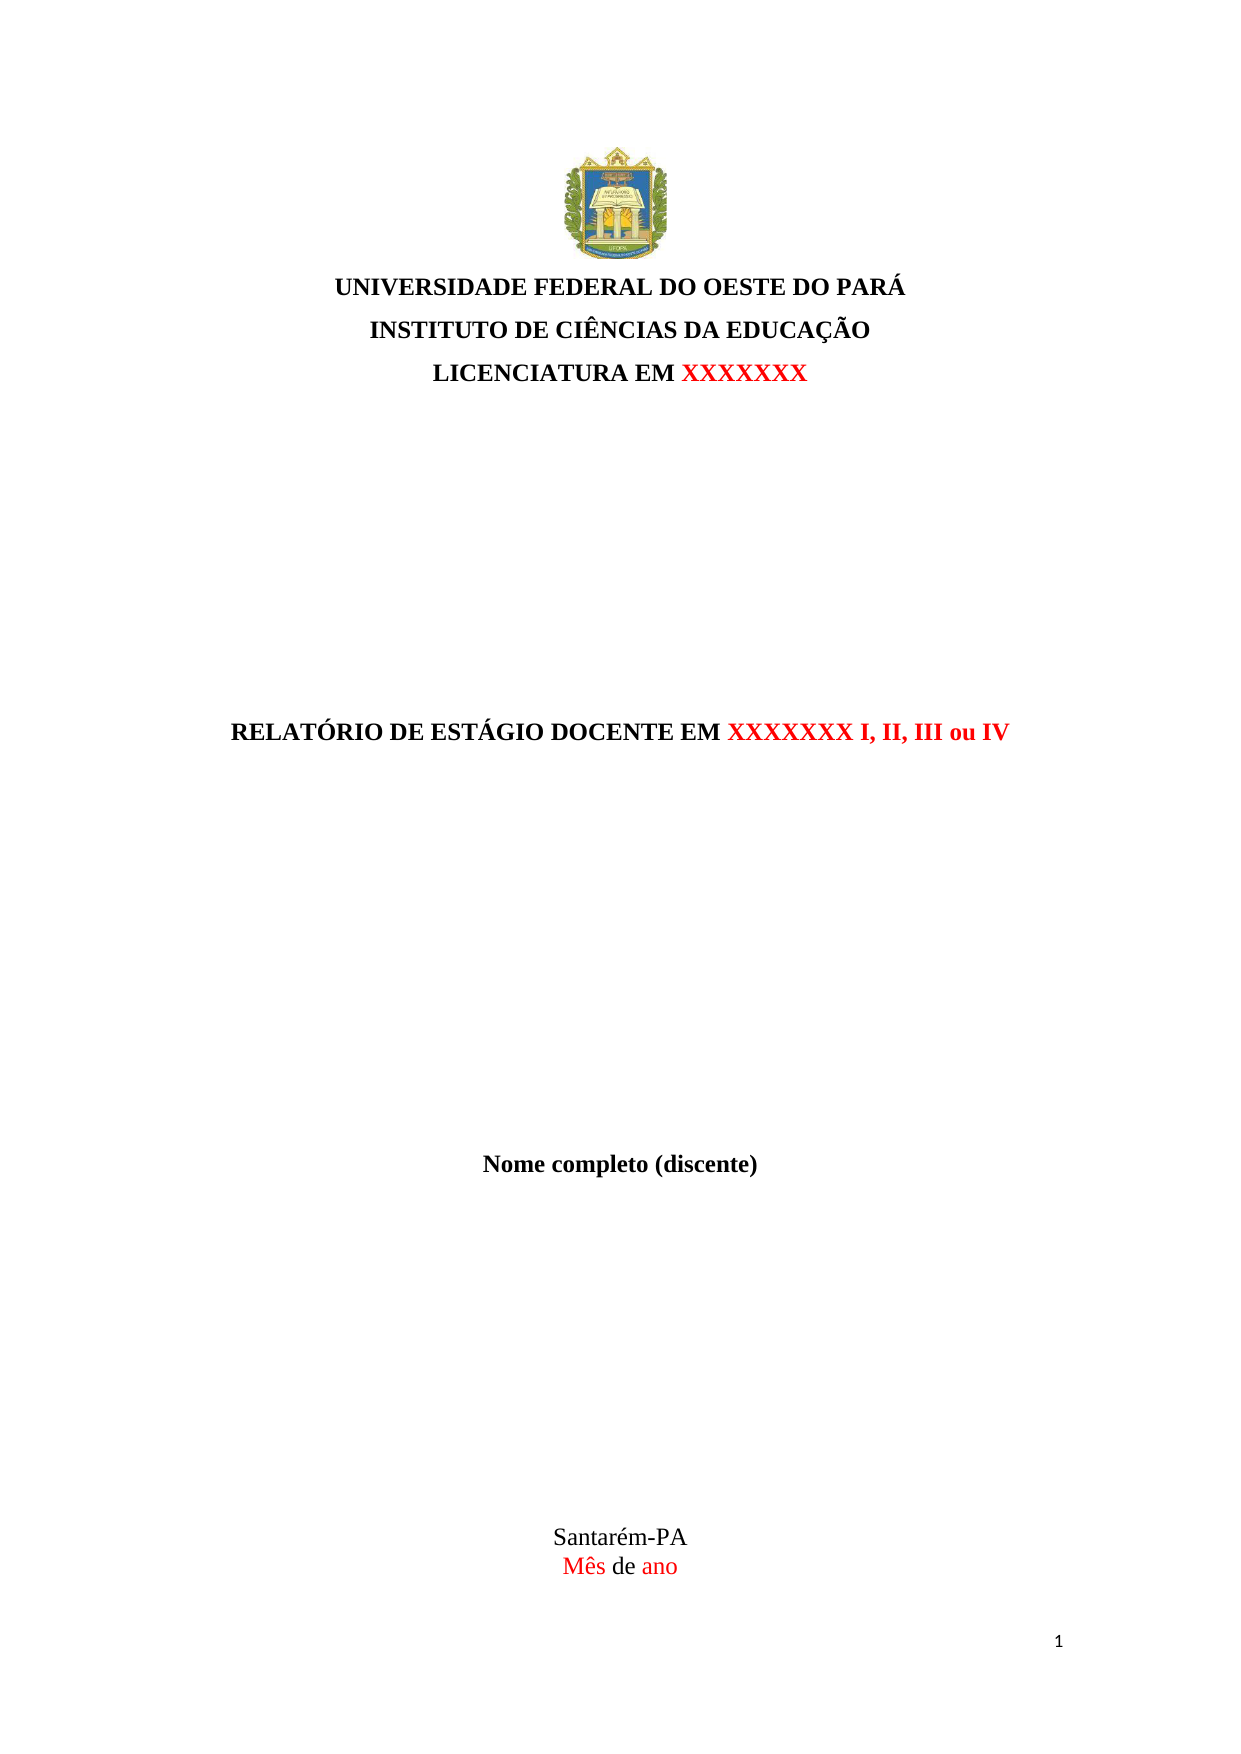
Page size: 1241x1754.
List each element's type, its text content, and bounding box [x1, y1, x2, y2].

text LICENCIATURA EM XXXXXXX [177, 358, 1063, 387]
text INSTITUTO DE CIÊNCIAS DA EDUCAÇÃO [177, 315, 1063, 344]
text UNIVERSIDADE FEDERAL DO OESTE DO PARÁ [177, 272, 1063, 301]
text Santarém-PA [177, 1522, 1063, 1551]
text Mês de ano [177, 1551, 1063, 1580]
text RELATÓRIO DE ESTÁGIO DOCENTE EM XXXXXXX I, II, III ou IV [177, 717, 1063, 746]
text Nome completo (discente) [177, 1149, 1063, 1177]
